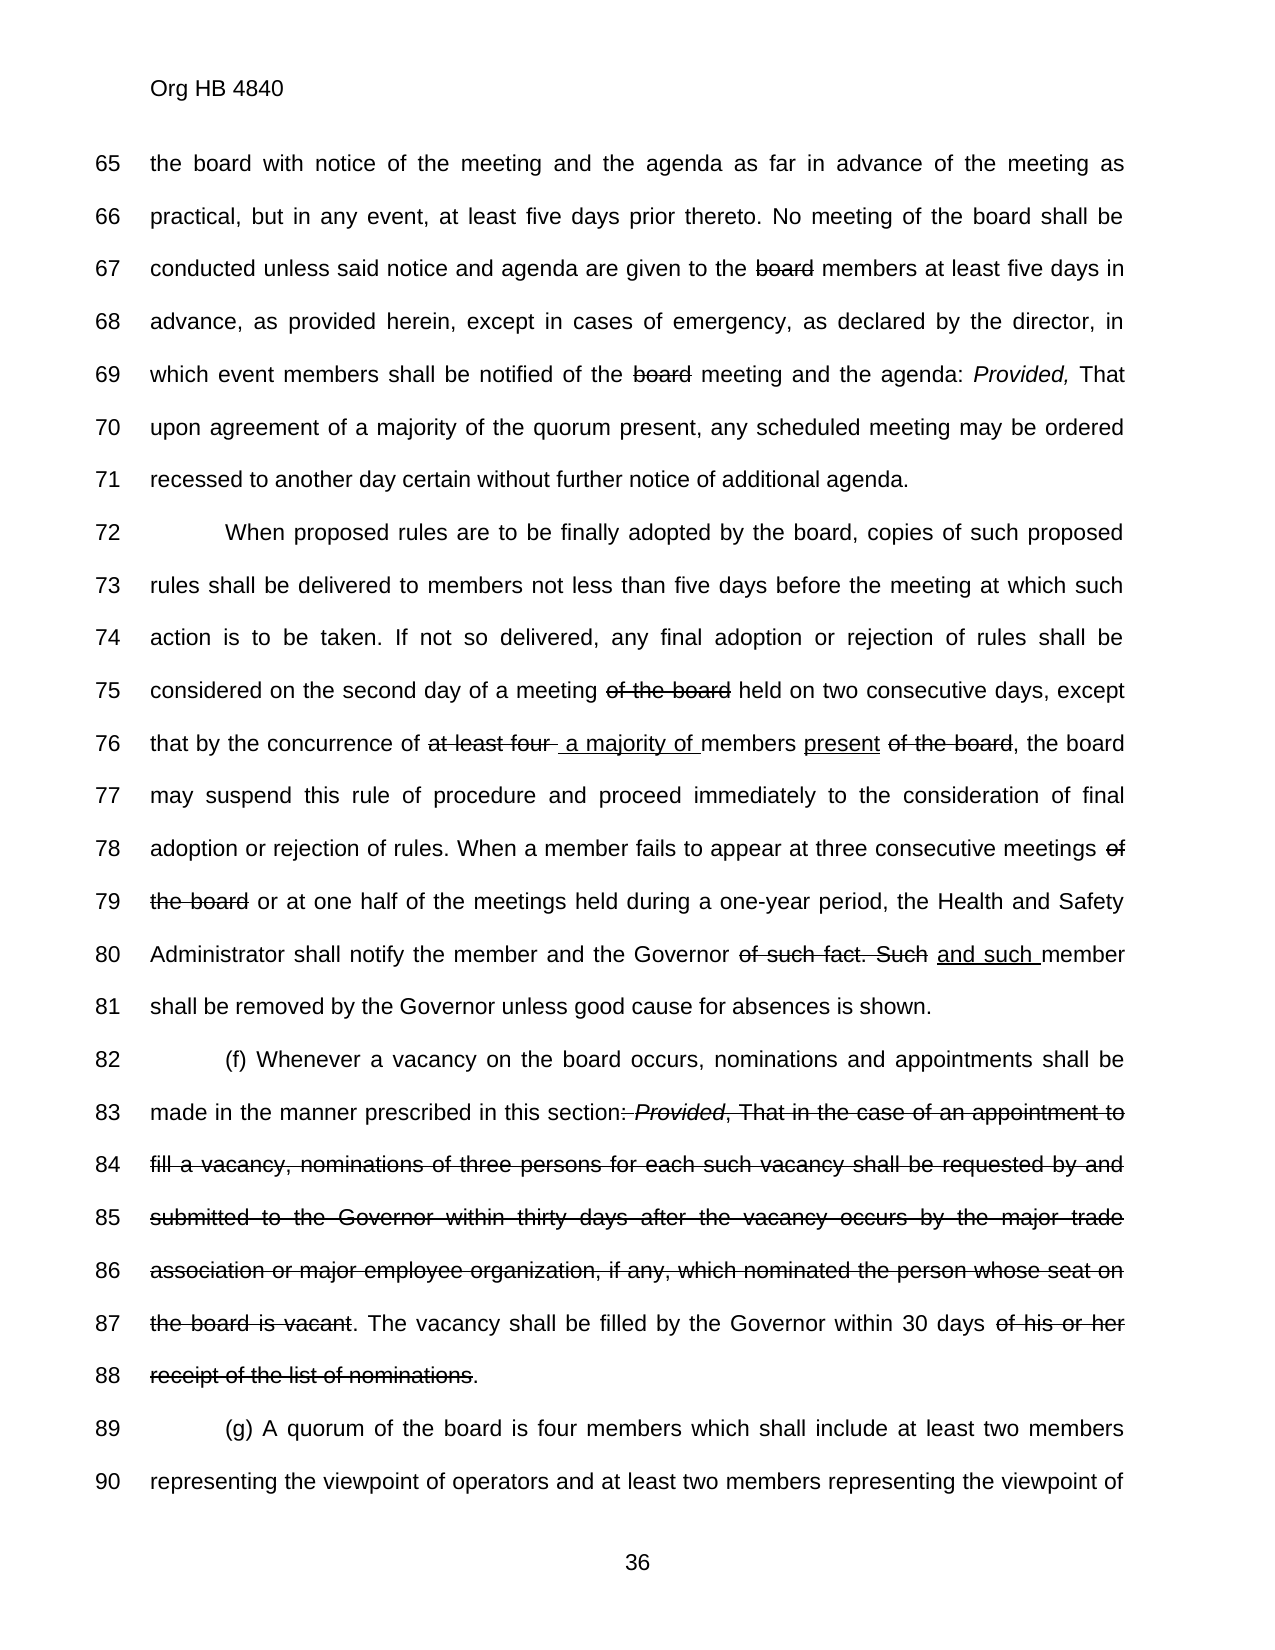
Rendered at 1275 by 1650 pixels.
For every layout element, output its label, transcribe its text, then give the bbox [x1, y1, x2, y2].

text When proposed rules are to be finally adopted by the board, copies of such proposed rules shall be delivered to members not less than five days before the meeting at which such action is to be taken. If not so delivered, any final adoption or rejection of rules shall be considered on the second day of a meeting of the board held on two consecutive days, except that by the concurrence of at least four a majority of members present of the board, the board may suspend this rule of procedure and proceed immediately to the consideration of final adoption or rejection of rules. When a member fails to appear at three consecutive meetings of the board or at one half of the meetings held during a one-year period, the Health and Safety Administrator shall notify the member and the Governor of such fact. Such and such member shall be removed by the Governor unless good cause for absences is shown. [150, 519, 1125, 1020]
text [150, 150, 1125, 493]
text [150, 1415, 1125, 1494]
text (f) Whenever a vacancy on the board occurs, nominations and appointments shall be made in the manner prescribed in this section: Provided, That in the case of an appointment to fill a vacancy, nominations of three persons for each such vacancy shall be requested by and submitted to the Governor within thirty days after the vacancy occurs by the major trade association or major employee organization, if any, which nominated the person whose seat on the board is vacant. The vacancy shall be filled by the Governor within 30 days of his or her receipt of the list of nominations. [150, 1046, 1125, 1389]
